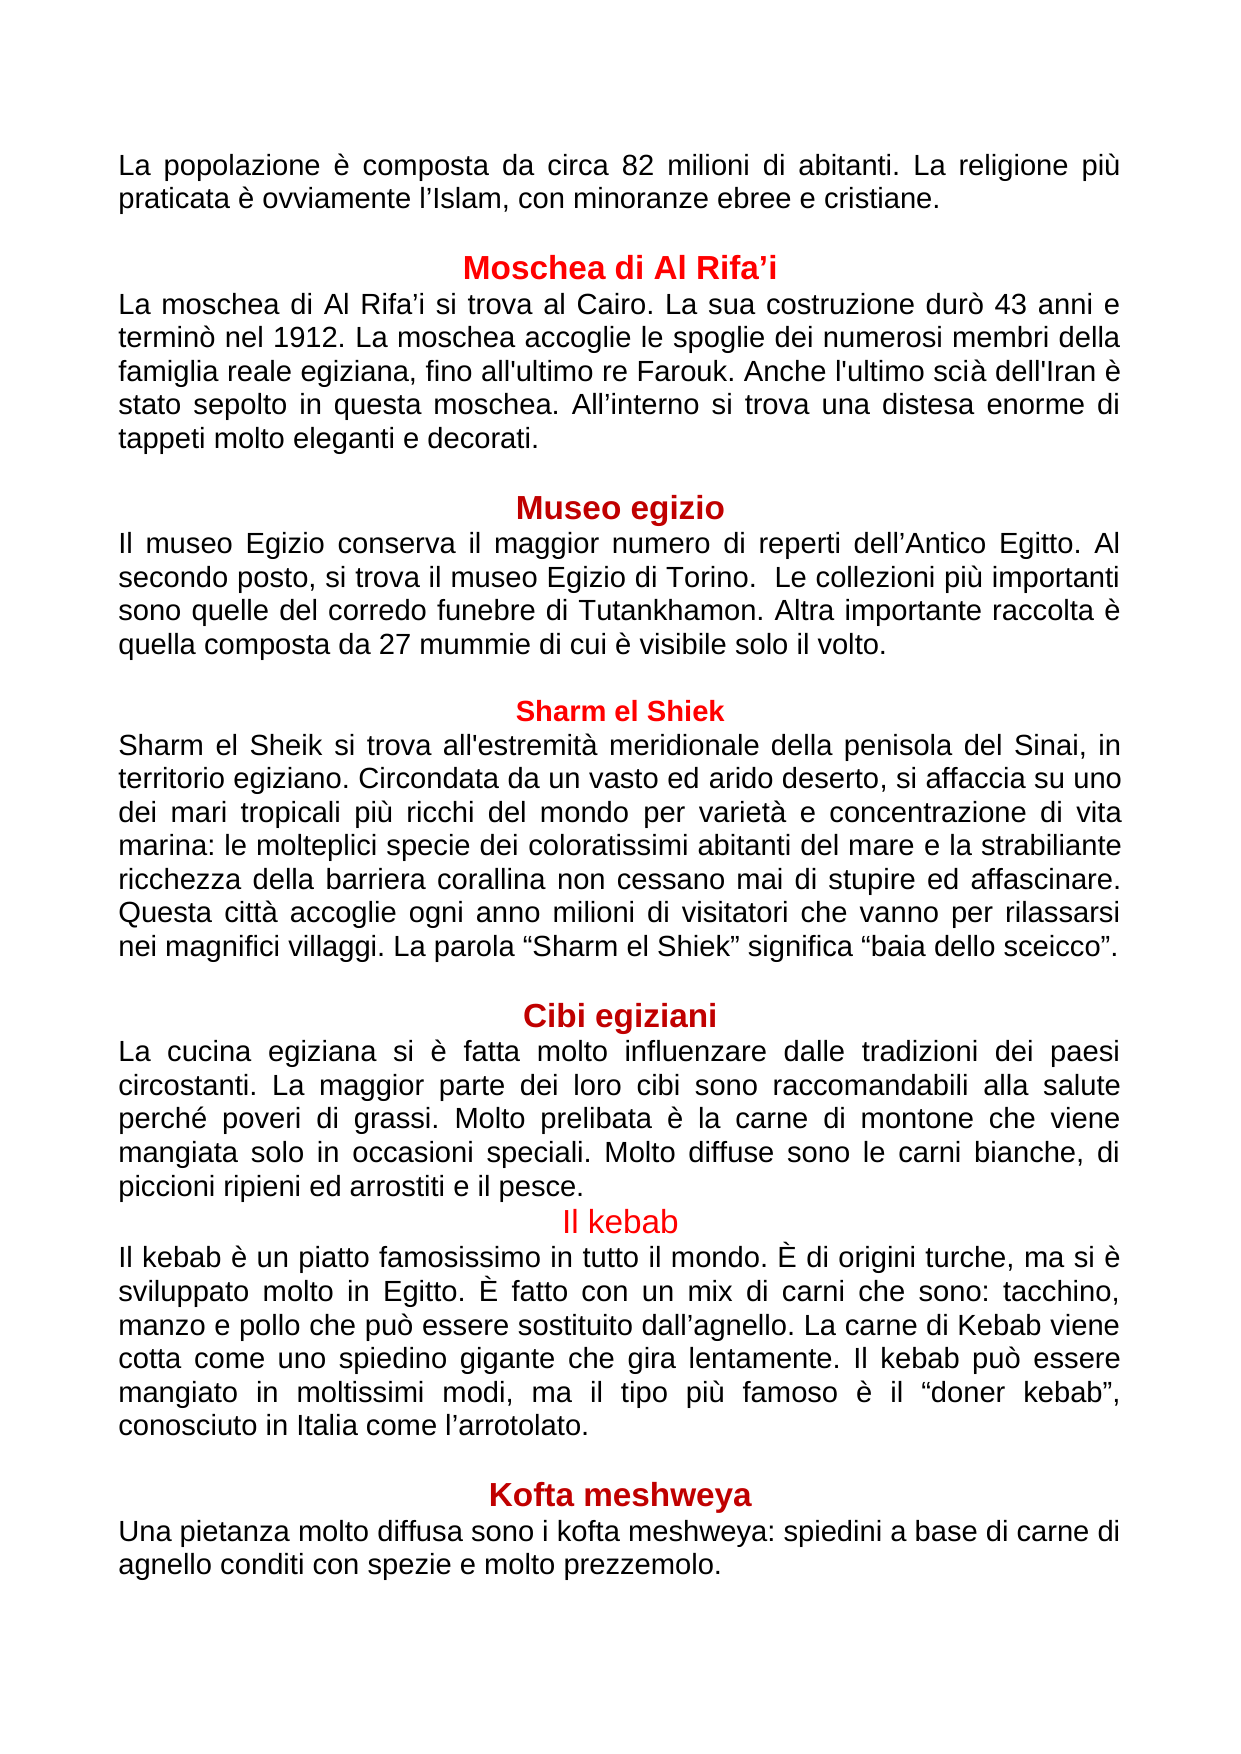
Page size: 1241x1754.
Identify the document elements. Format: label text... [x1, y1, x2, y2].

text Sharm el Sheik si trova all'estremità meridionale della penisola del Sinai, in territorio egiziano. Circondata da un vasto ed arido deserto, si affaccia su uno dei mari tropicali più ricchi del mondo per varietà e concentrazione di vita marina: le molteplici specie dei coloratissimi abitanti del mare e la strabiliante ricchezza della barriera corallina non cessano mai di stupire ed affascinare. Questa città accoglie ogni anno milioni di visitatori che vanno per rilassarsi nei magnifici villaggi. La parola “Sharm el Shiek” significa “baia dello sceicco”. [118, 728, 1122, 962]
text Il kebab è un piatto famosissimo in tutto il mondo. È di origini turche, ma si è sviluppato molto in Egitto. È fatto con un mix di carni che sono: tacchino, manzo e pollo che può essere sostituito dall’agnello. La carne di Kebab viene cotta come uno spiedino gigante che gira lentamente. Il kebab può essere mangiato in moltissimi modi, ma il tipo più famoso è il “doner kebab”, conosciuto in Italia come l’arrotolato. [118, 1241, 1122, 1442]
text La moschea di Al Rifa’i si trova al Cairo. La sua costruzione durò 43 anni e terminò nel 1912. La moschea accoglie le spoglie dei numerosi membri della famiglia reale egiziana, fino all'ultimo re Farouk. Anche l'ultimo scià dell'Iran è stato sepolto in questa moschea. All’interno si trova una distesa enorme di tappeti molto eleganti e decorati. [118, 287, 1122, 454]
text La popolazione è composta da circa 82 milioni di abitanti. La religione più praticata è ovviamente l’Islam, con minoranze ebree e cristiane. [118, 148, 1122, 215]
text La cucina egiziana si è fatta molto influenzare dalle tradizioni dei paesi circostanti. La maggior parte dei loro cibi sono raccomandabili alla salute perché poveri di grassi. Molto prelibata è la carne di montone che viene mangiata solo in occasioni speciali. Molto diffuse sono le carni bianche, di piccioni ripieni ed arrostiti e il pesce. [118, 1034, 1122, 1202]
text Cibi egiziani [118, 996, 1122, 1034]
text Il museo Egizio conserva il maggior numero di reperti dell’Antico Egitto. Al secondo posto, si trova il museo Egizio di Torino. Le collezioni più importanti sono quelle del corredo funebre di Tutankhamon. Altra importante raccolta è quella composta da 27 mummie di cui è visibile solo il volto. [118, 526, 1122, 661]
text Kofta meshweya [118, 1475, 1122, 1514]
text Sharm el Shiek [118, 694, 1122, 728]
text Moschea di Al Rifa’i [118, 248, 1122, 287]
text Una pietanza molto diffusa sono i kofta meshweya: spiedini a base di carne di agnello conditi con spezie e molto prezzemolo. [118, 1514, 1122, 1581]
text Museo egizio [118, 488, 1122, 526]
text Il kebab [118, 1202, 1122, 1241]
